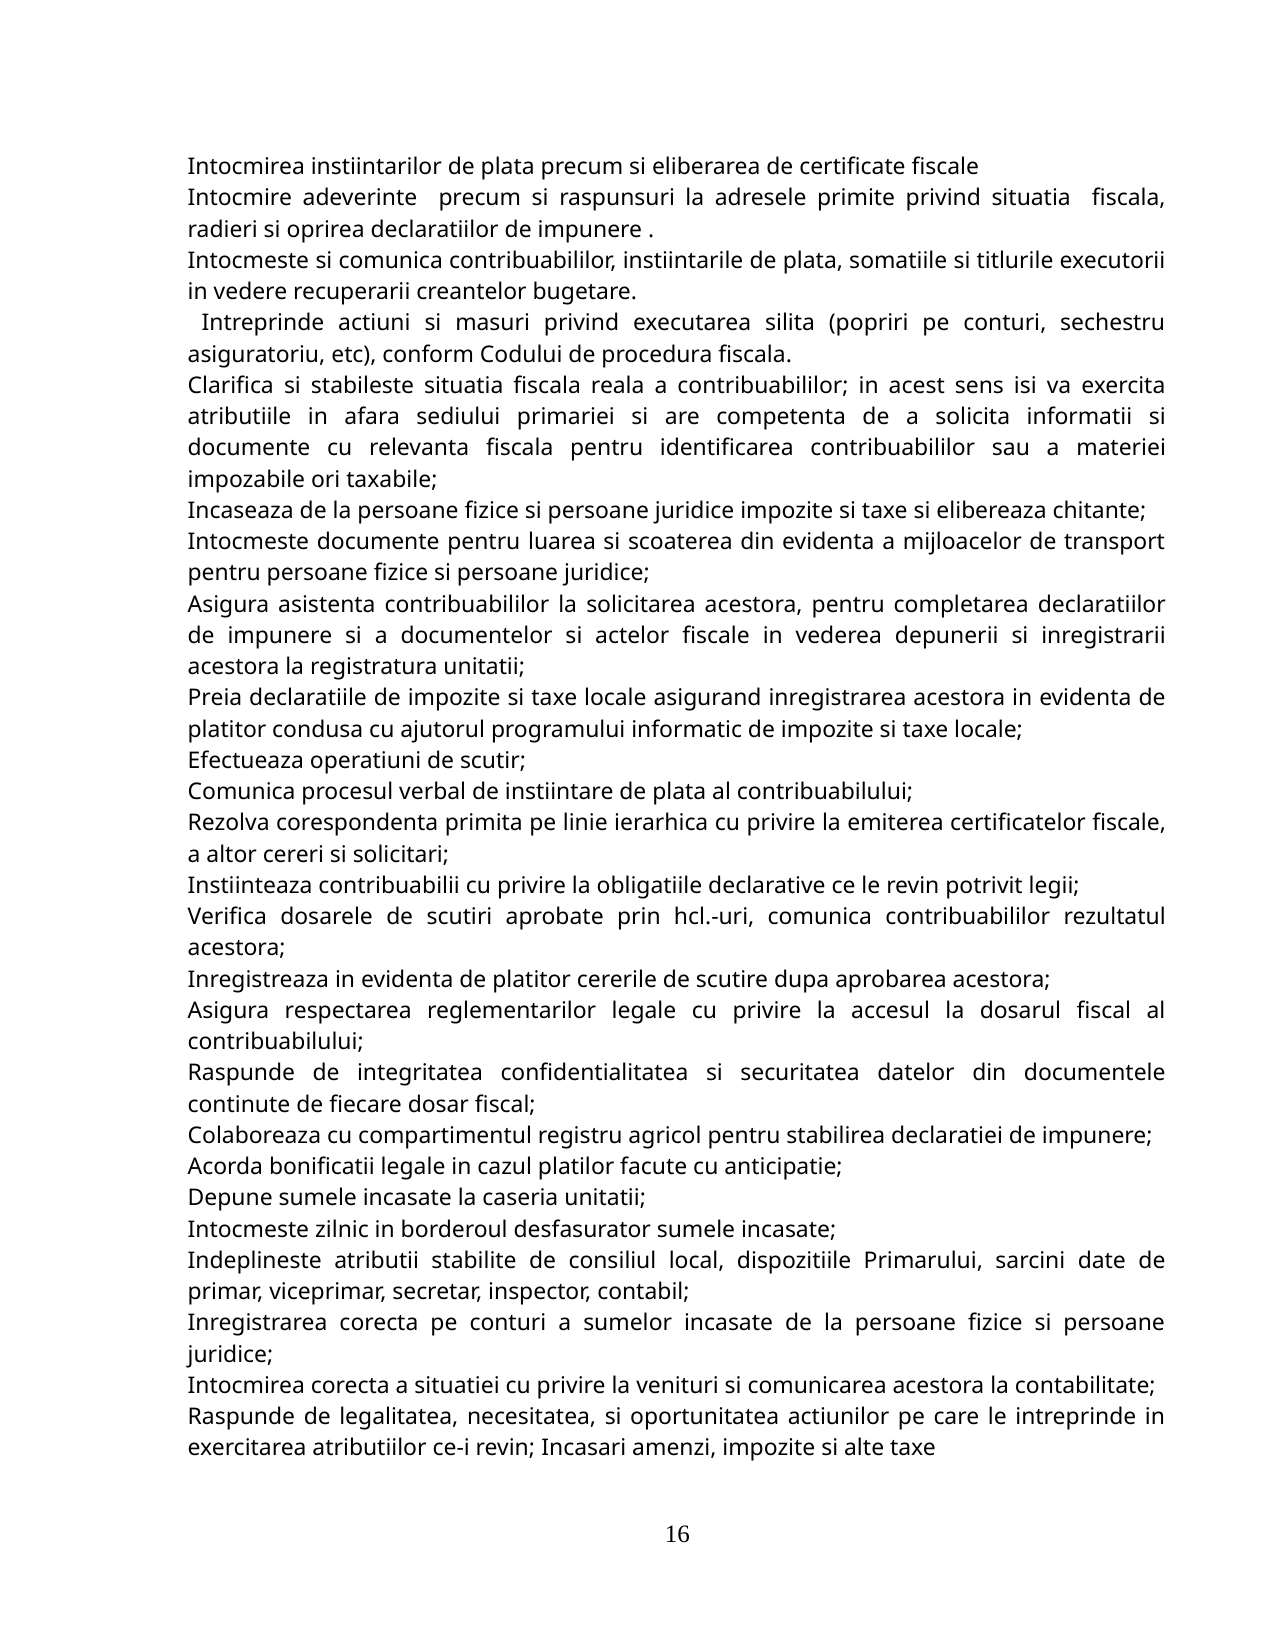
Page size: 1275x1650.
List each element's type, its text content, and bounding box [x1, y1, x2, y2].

text Raspunde de legalitatea, necesitatea, si oportunitatea actiunilor pe care le intreprinde in exercitarea atributiilor ce-i revin; Incasari amenzi, impozite si alte taxe [187, 1400, 1167, 1462]
text Inregistrarea corecta pe conturi a sumelor incasate de la persoane fizice si persoane juridice; [187, 1306, 1167, 1369]
text Intreprinde actiuni si masuri privind executarea silita (popriri pe conturi, sechestru asiguratoriu, etc), conform Codului de procedura fiscala. [187, 306, 1167, 369]
text Preia declaratiile de impozite si taxe locale asigurand inregistrarea acestora in evidenta de platitor condusa cu ajutorul programului informatic de impozite si taxe locale; [187, 681, 1167, 744]
text Colaboreaza cu compartimentul registru agricol pentru stabilirea declaratiei de impunere; [187, 1119, 1167, 1150]
text Intocmeste si comunica contribuabililor, instiintarile de plata, somatiile si titlurile executorii in vedere recuperarii creantelor bugetare. [187, 244, 1167, 306]
text Inregistreaza in evidenta de platitor cererile de scutire dupa aprobarea acestora; [187, 962, 1167, 994]
text Acorda bonificatii legale in cazul platilor facute cu anticipatie; [187, 1150, 1167, 1181]
text Intocmeste zilnic in borderoul desfasurator sumele incasate; [187, 1212, 1167, 1244]
text Comunica procesul verbal de instiintare de plata al contribuabilului; [187, 775, 1167, 806]
text Intocmire adeverinte precum si raspunsuri la adresele primite privind situatia fiscala, radieri si oprirea declaratiilor de impunere . [187, 181, 1167, 244]
text Depune sumele incasate la caseria unitatii; [187, 1181, 1167, 1212]
text Intocmirea corecta a situatiei cu privire la venituri si comunicarea acestora la contabilitate; [187, 1369, 1167, 1400]
text Verifica dosarele de scutiri aprobate prin hcl.-uri, comunica contribuabililor rezultatul acestora; [187, 900, 1167, 962]
text Efectueaza operatiuni de scutir; [187, 744, 1167, 775]
text Asigura respectarea reglementarilor legale cu privire la accesul la dosarul fiscal al contribuabilului; [187, 994, 1167, 1056]
text Instiinteaza contribuabilii cu privire la obligatiile declarative ce le revin potrivit legii; [187, 869, 1167, 900]
text Rezolva corespondenta primita pe linie ierarhica cu privire la emiterea certificatelor fiscale, a altor cereri si solicitari; [187, 806, 1167, 869]
text Incaseaza de la persoane fizice si persoane juridice impozite si taxe si elibereaza chitante; [187, 494, 1167, 525]
text Raspunde de integritatea confidentialitatea si securitatea datelor din documentele continute de fiecare dosar fiscal; [187, 1056, 1167, 1119]
text Intocmirea instiintarilor de plata precum si eliberarea de certificate fiscale [187, 150, 1167, 181]
text Intocmeste documente pentru luarea si scoaterea din evidenta a mijloacelor de transport pentru persoane fizice si persoane juridice; [187, 525, 1167, 587]
text Indeplineste atributii stabilite de consiliul local, dispozitiile Primarului, sarcini date de primar, viceprimar, secretar, inspector, contabil; [187, 1244, 1167, 1306]
text Clarifica si stabileste situatia fiscala reala a contribuabililor; in acest sens isi va exercita atributiile in afara sediului primariei si are competenta de a solicita informatii si documente cu relevanta fiscala pentru identificarea contribuabililor sau a materiei impozabile ori taxabile; [187, 369, 1167, 494]
text Asigura asistenta contribuabililor la solicitarea acestora, pentru completarea declaratiilor de impunere si a documentelor si actelor fiscale in vederea depunerii si inregistrarii acestora la registratura unitatii; [187, 587, 1167, 681]
